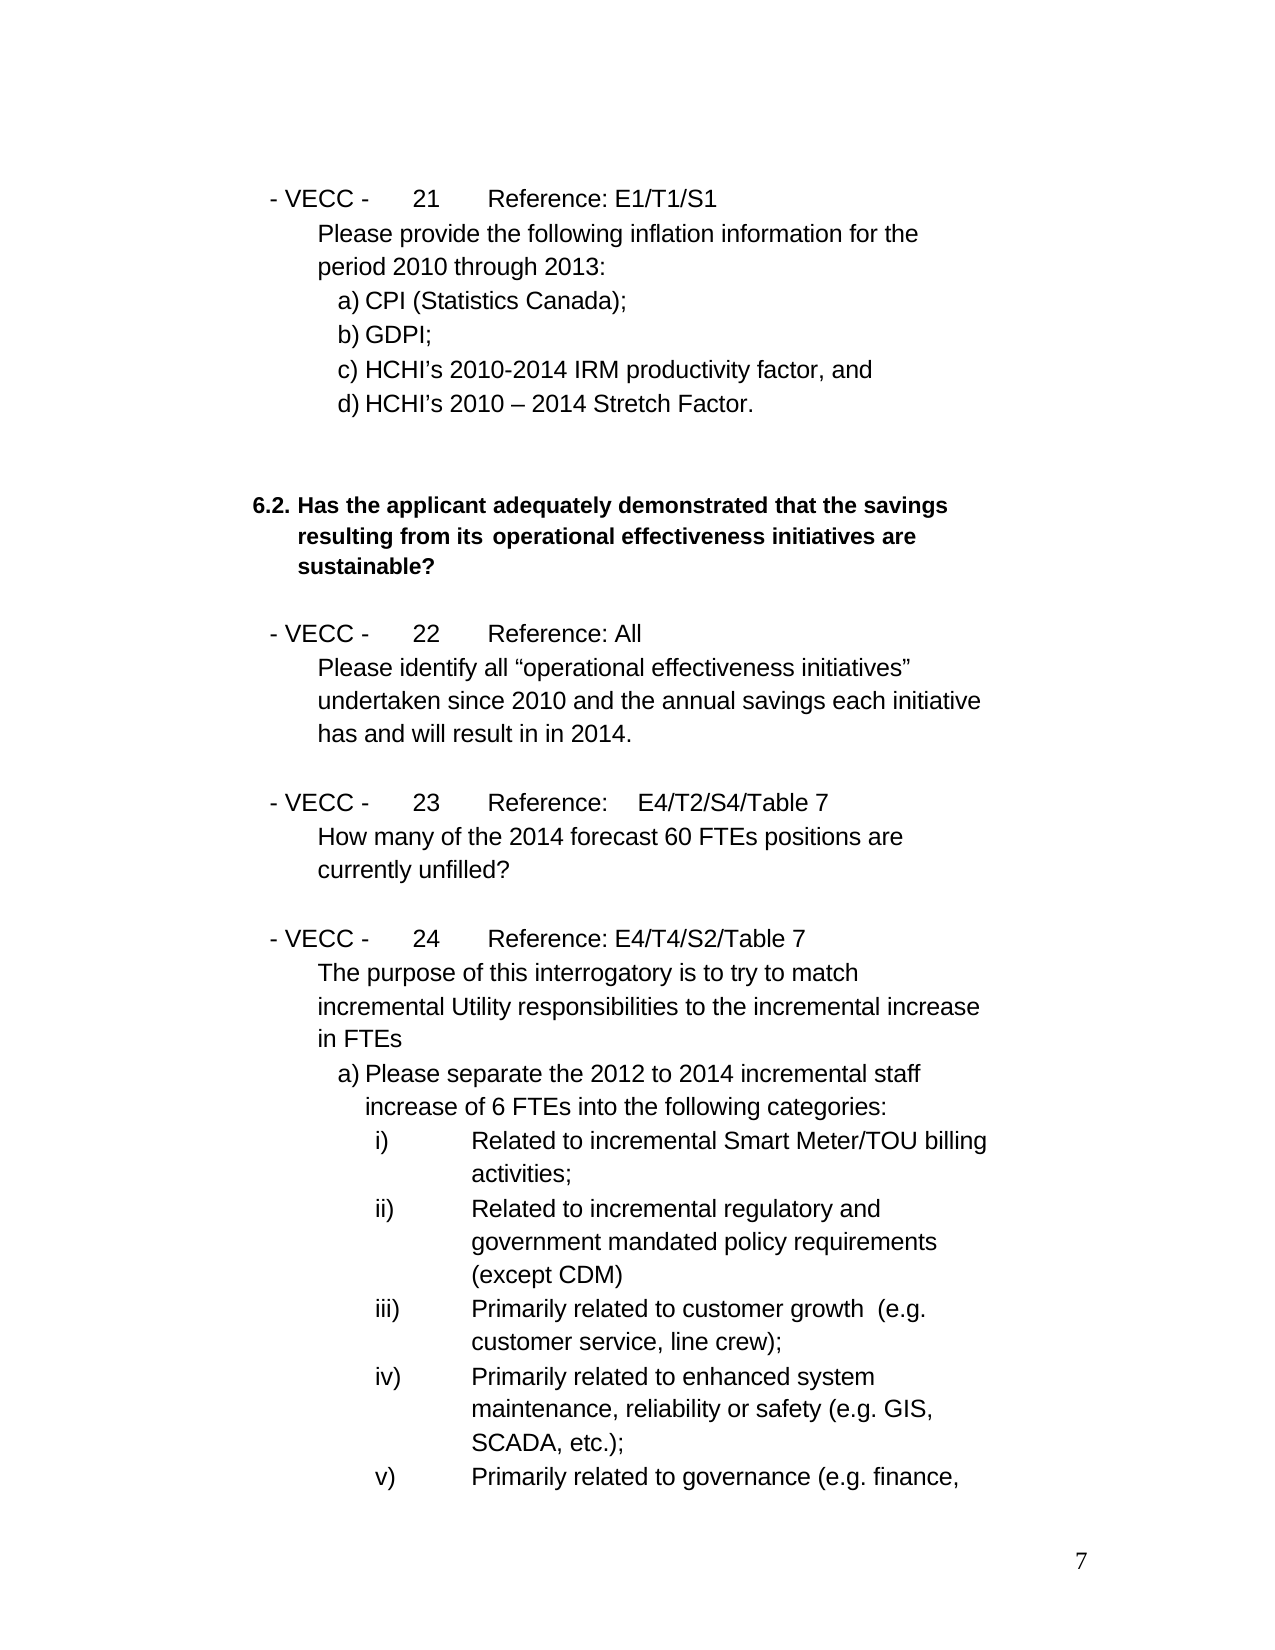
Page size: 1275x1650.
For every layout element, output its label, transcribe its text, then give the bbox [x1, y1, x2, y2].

list Please identify all “operational effectiveness initiatives” undertaken since 2010 and the annual savings each initiative has and will result in in 2014. [300, 653, 987, 748]
list 23 Reference: E4/T2/S4/Table 7 [262, 788, 987, 817]
list CPI (Statistics Canada); [337, 286, 987, 315]
list Primarily related to customer growth (e.g. customer service, line crew); [375, 1294, 987, 1356]
list Related to incremental regulatory and government mandated policy requirements (except CDM) [375, 1194, 987, 1288]
list Primarily related to enhanced system maintenance, reliability or safety (e.g. GIS, SCADA, etc.); [375, 1361, 987, 1456]
list GDPI; [337, 321, 987, 349]
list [375, 1462, 987, 1491]
list How many of the 2014 forecast 60 FTEs positions are currently unfilled? [300, 822, 987, 884]
list Has the applicant adequately demonstrated that the savings resulting from its operational effectiveness initiatives are sustainable? [252, 492, 987, 579]
list Please provide the following inflation information for the period 2010 through 2013: [300, 219, 987, 281]
list Please separate the 2012 to 2014 incremental staff increase of 6 FTEs into the following categories: [337, 1059, 987, 1121]
list Related to incremental Smart Meter/TOU billing activities; [375, 1126, 987, 1188]
list The purpose of this interrogatory is to try to match incremental Utility responsibilities to the incremental increase in FTEs [300, 958, 987, 1053]
list 24 Reference: E4/T4/S2/Table 7 [262, 924, 987, 953]
list 22 Reference: All [262, 619, 987, 647]
list HCHI’s 2010 – 2014 Stretch Factor. [337, 389, 987, 418]
list HCHI’s 2010-2014 IRM productivity factor, and [337, 355, 987, 384]
list 21 Reference: E1/T1/S1 [262, 184, 987, 213]
